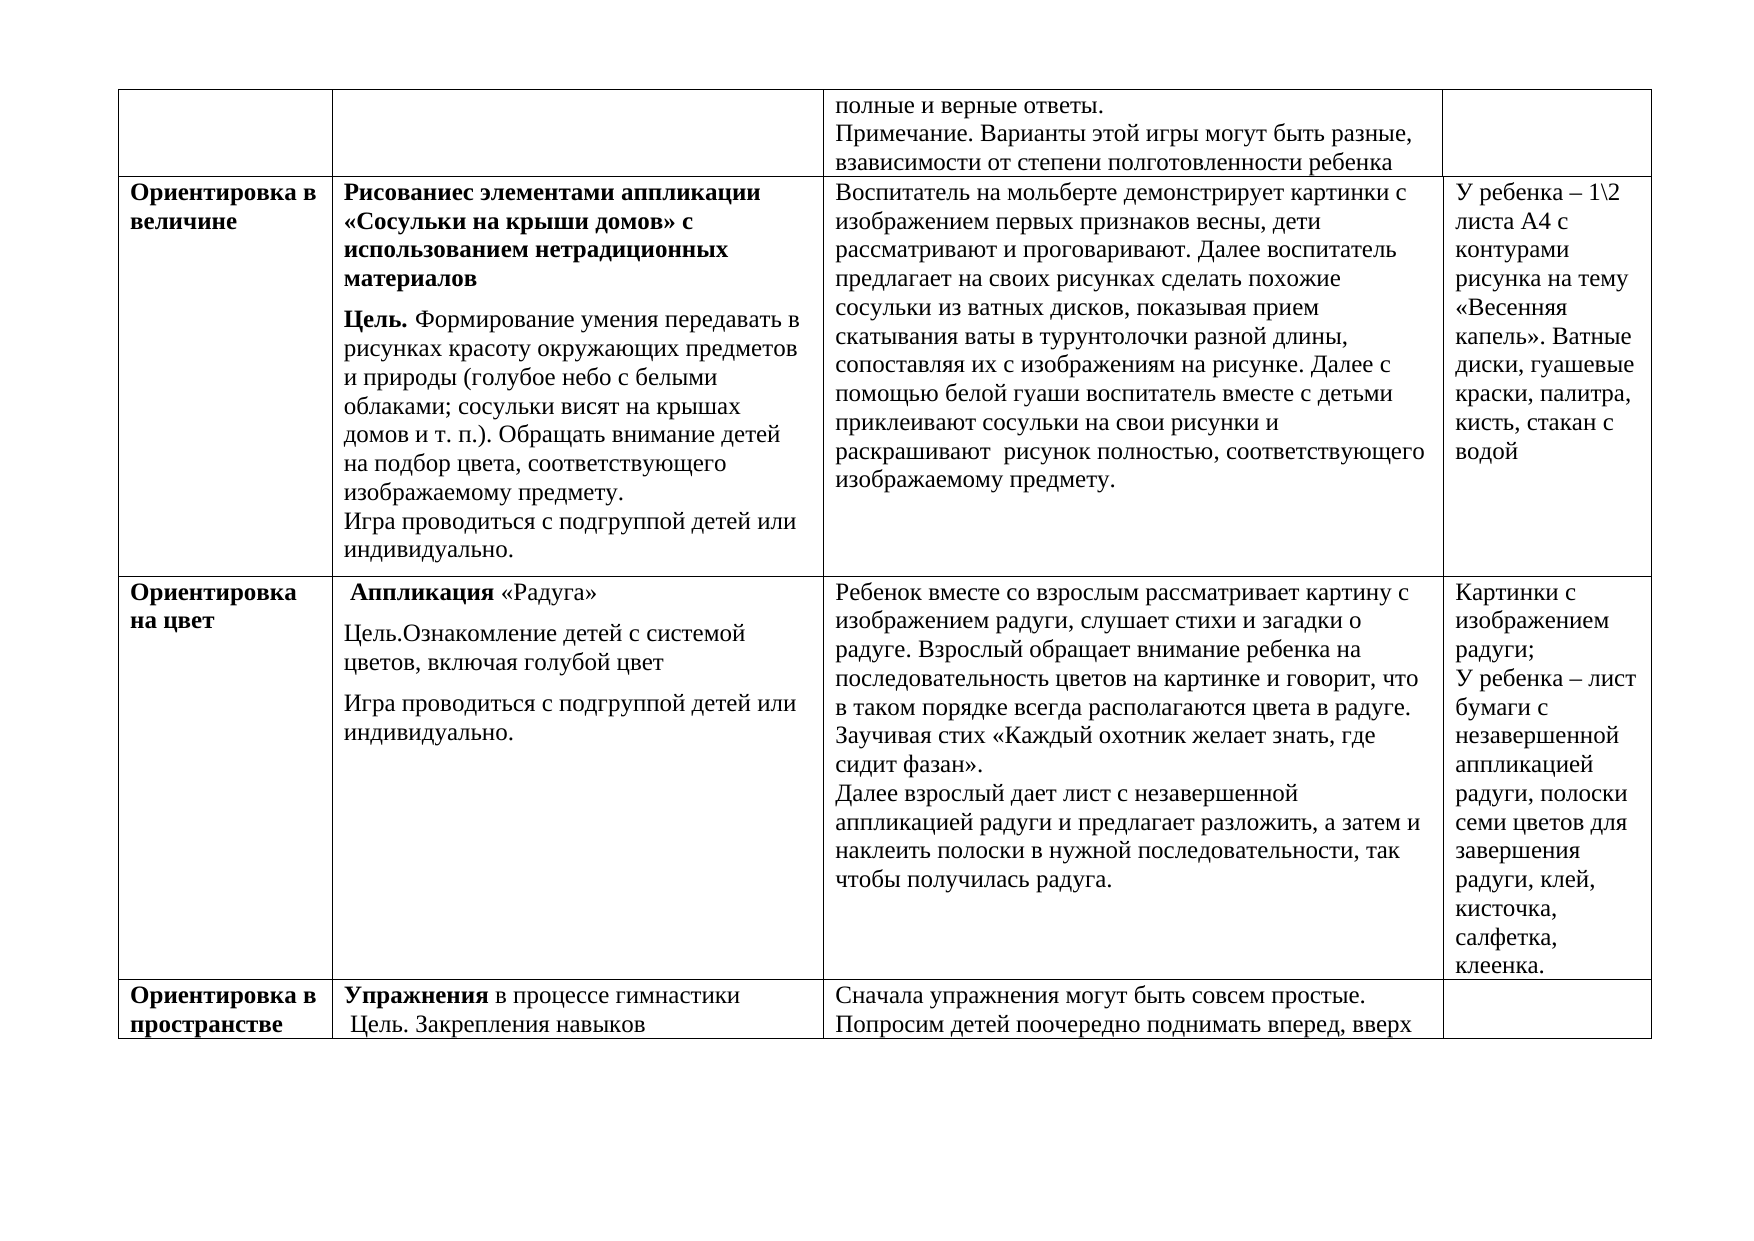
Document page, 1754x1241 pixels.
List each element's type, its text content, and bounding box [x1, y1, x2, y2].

table_cell Воспитатель на мольберте демонстрирует картинки с изображением первых признаков весны, дети рассматривают и проговаривают. Далее воспитатель предлагает на своих рисунках сделать похожие сосульки из ватных дисков, показывая прием скатывания ваты в турунтолочки разной длины, сопоставляя их с изображениям на рисунке. Далее с помощью белой гуаши воспитатель вместе с детьми приклеивают сосульки на свои рисунки и раскрашивают рисунок полностью, соответствующего изображаемому предмету. [824, 177, 1443, 576]
table_cell [1444, 980, 1651, 1038]
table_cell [119, 980, 332, 1038]
table_cell Ориентировка в величине [119, 177, 332, 576]
table_cell Аппликация «Радуга» Цель.Ознакомление детей с системой цветов, включая голубой цвет Игра проводиться с подгруппой детей или индивидуально. [333, 577, 823, 979]
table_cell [824, 90, 1442, 176]
table_cell Ориентировка на цвет [119, 577, 332, 979]
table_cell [824, 980, 1443, 1038]
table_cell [333, 90, 823, 176]
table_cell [333, 980, 823, 1038]
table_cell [119, 90, 332, 176]
table_cell Картинки с изображением радуги; У ребенка – лист бумаги с незавершенной аппликацией радуги, полоски семи цветов для завершения радуги, клей, кисточка, салфетка, клеенка. [1444, 577, 1651, 979]
table_cell У ребенка – 1\2 листа А4 с контурами рисунка на тему «Весенняя капель». Ватные диски, гуашевые краски, палитра, кисть, стакан с водой [1444, 177, 1651, 576]
table_cell Рисованиес элементами аппликации «Сосульки на крыши домов» с использованием нетрадиционных материалов Цель. Формирование умения передавать в рисунках красоту окружающих предметов и природы (голубое небо с белыми облаками; сосульки висят на крышах домов и т. п.). Обращать внимание детей на подбор цвета, соответствующего изображаемому предмету. Игра проводиться с подгруппой детей или индивидуально. [333, 177, 823, 576]
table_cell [1443, 90, 1651, 176]
table_cell Ребенок вместе со взрослым рассматривает картину с изображением радуги, слушает стихи и загадки о радуге. Взрослый обращает внимание ребенка на последовательность цветов на картинке и говорит, что в таком порядке всегда располагаются цвета в радуге. Заучивая стих «Каждый охотник желает знать, где сидит фазан». Далее взрослый дает лист с незавершенной аппликацией радуги и предлагает разложить, а затем и наклеить полоски в нужной последовательности, так чтобы получилась радуга. [824, 577, 1443, 979]
